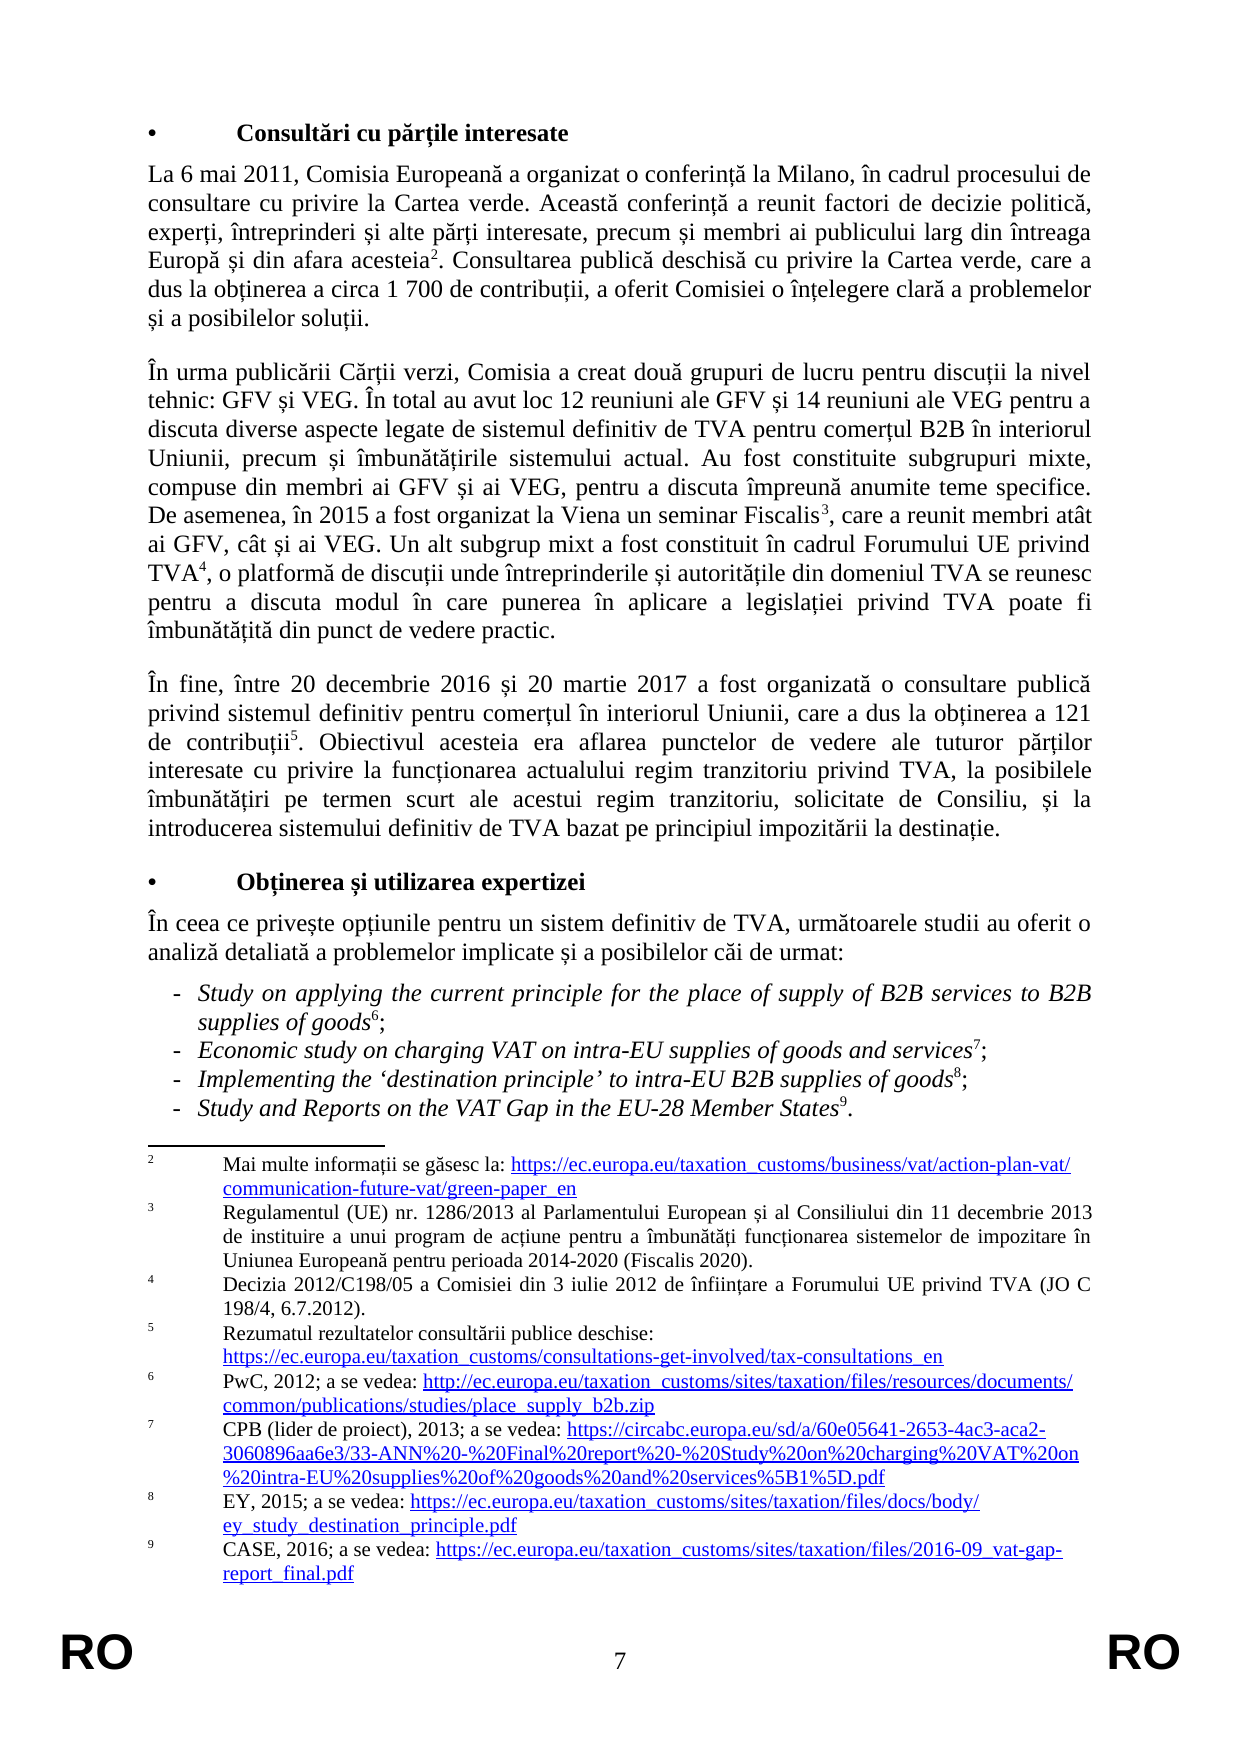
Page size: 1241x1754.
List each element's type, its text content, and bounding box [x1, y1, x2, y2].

text - Study on applying the current principle for the place of supply of B2B services to B2B supplies of goods; [173, 978, 1093, 1036]
text La 6 mai 2011, Comisia Europeană a organizat o conferință la Milano, în cadrul procesului de consultare cu privire la Cartea verde. Această conferință a reunit factori de decizie politică, experți, întreprinderi și alte părți interesate, precum și membri ai publicului larg din întreaga Europă și din afara acesteia. Consultarea publică deschisă cu privire la Cartea verde, care a dus la obținerea a circa 1 700 de contribuții, a oferit Comisiei o înțelegere clară a problemelor și a posibilelor soluții. [148, 159, 1093, 332]
subtitle • Consultări cu părțile interesate [148, 118, 1093, 147]
text În fine, între 20 decembrie 2016 și 20 martie 2017 a fost organizată o consultare publică privind sistemul definitiv pentru comerțul în interiorul Uniunii, care a dus la obținerea a 121 de contribuții. Obiectivul acesteia era aflarea punctelor de vedere ale tuturor părților interesate cu privire la funcționarea actualului regim tranzitoriu privind TVA, la posibilele îmbunătățiri pe termen scurt ale acestui regim tranzitoriu, solicitate de Consiliu, și la introducerea sistemului definitiv de TVA bazat pe principiul impozitării la destinație. [148, 669, 1093, 842]
subtitle • Obținerea și utilizarea expertizei [148, 867, 1093, 896]
text În ceea ce privește opțiunile pentru un sistem definitiv de TVA, următoarele studii au oferit o analiză detaliată a problemelor implicate și a posibilelor căi de urmat: [148, 908, 1093, 966]
text - Economic study on charging VAT on intra-EU supplies of goods and services; [173, 1036, 1093, 1064]
text În urma publicării Cărții verzi, Comisia a creat două grupuri de lucru pentru discuții la nivel tehnic: GFV și VEG. În total au avut loc 12 reuniuni ale GFV și 14 reuniuni ale VEG pentru a discuta diverse aspecte legate de sistemul definitiv de TVA pentru comerțul B2B în interiorul Uniunii, precum și îmbunătățirile sistemului actual. Au fost constituite subgrupuri mixte, compuse din membri ai GFV și ai VEG, pentru a discuta împreună anumite teme specifice. De asemenea, în 2015 a fost organizat la Viena un seminar Fiscalis, care a reunit membri atât ai GFV, cât și ai VEG. Un alt subgrup mixt a fost constituit în cadrul Forumului UE privind TVA, o platformă de discuții unde întreprinderile și autoritățile din domeniul TVA se reunesc pentru a discuta modul în care punerea în aplicare a legislației privind TVA poate fi îmbunătățită din punct de vedere practic. [148, 357, 1093, 644]
text - Study and Reports on the VAT Gap in the EU-28 Member States. [172, 1093, 1093, 1122]
text - Implementing the ‘destination principle’ to intra-EU B2B supplies of goods; [173, 1064, 1093, 1093]
